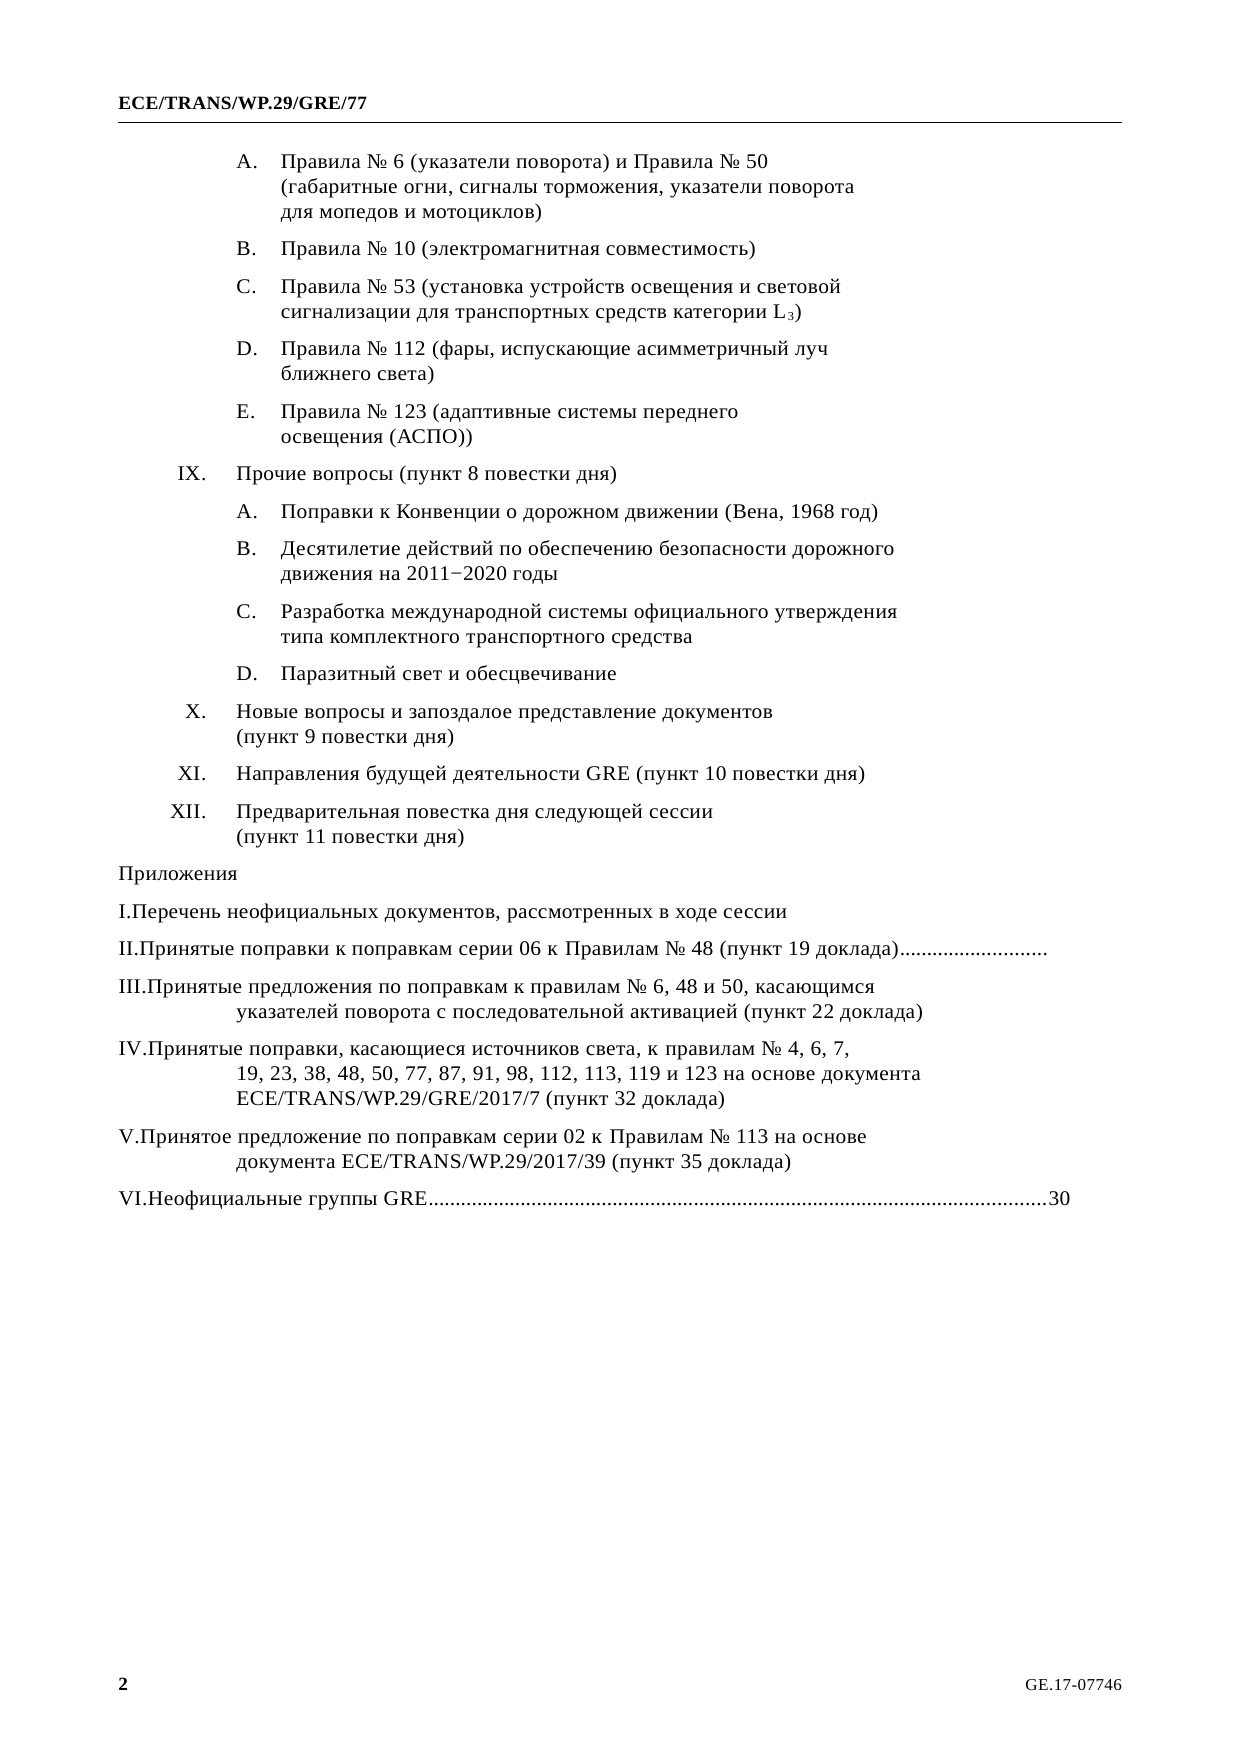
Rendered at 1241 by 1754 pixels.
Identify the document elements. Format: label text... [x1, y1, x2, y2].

text A. Правила № 6 (указатели поворота) и Правила № 50 (габаритные огни, сигналы торможения, указатели поворота для мопедов и мотоциклов) 22 7 [118, 148, 1122, 223]
text II. Принятые поправки к поправкам серии 06 к Правилам № 48 (пункт 19 доклада) 13 [118, 935, 1122, 960]
text C. Правила № 53 (установка устройств освещения и световой сигнализации для транспортных средств категории L3) 24–26 8 [118, 273, 1122, 323]
text XI. Направления будущей деятельности GRE (пункт 10 повестки дня) 37 10 [118, 760, 1122, 785]
text E. Правила № 123 (адаптивные системы переднего освещения (АСПО)) 28 8 [118, 398, 1122, 448]
text A. Поправки к Конвенции о дорожном движении (Вена, 1968 год) 29 9 [118, 498, 1122, 523]
text III. Принятые предложения по поправкам к правилам № 6, 48 и 50, касающимся указателей поворота с последовательной активацией (пункт 22 доклада) 15 [118, 973, 1122, 1023]
text IX. Прочие вопросы (пункт 8 повестки дня) 29–34 9 [118, 460, 1122, 485]
text Приложения [118, 860, 1122, 885]
text XII. Предварительная повестка дня следующей сессии (пункт 11 повестки дня) 38 10 [118, 798, 1122, 848]
text X. Новые вопросы и запоздалое представление документов (пункт 9 повестки дня) 35–36 10 [118, 698, 1122, 748]
text B. Правила № 10 (электромагнитная совместимость) 23 8 [118, 235, 1122, 260]
text VI. Неофициальные группы GRE 30 [118, 1185, 1122, 1210]
text V. Принятое предложение по поправкам серии 02 к Правилам № 113 на основе документа ECE/TRANS/WP.29/2017/39 (пункт 35 доклада) 26 [118, 1123, 1122, 1173]
text D. Паразитный свет и обесцвечивание 34 10 [118, 660, 1122, 685]
text C. Разработка международной системы официального утверждения типа комплектного транспортного средства 31–33 9 [118, 598, 1122, 648]
text IV. Принятые поправки, касающиеся источников света, к правилам № 4, 6, 7, 19, 23, 38, 48, 50, 77, 87, 91, 98, 112, 113, 119 и 123 на основе документа ECE/TRANS/WP.29/GRE/2017/7 (пункт 32 доклада) 20 [118, 1035, 1122, 1110]
text I. Перечень неофициальных документов, рассмотренных в ходе сессии 11 [118, 898, 1122, 923]
text B. Десятилетие действий по обеспечению безопасности дорожного движения на 2011−2020 годы 30 9 [118, 535, 1122, 585]
text D. Правила № 112 (фары, испускающие асимметричный луч ближнего света) 27 8 [118, 335, 1122, 385]
